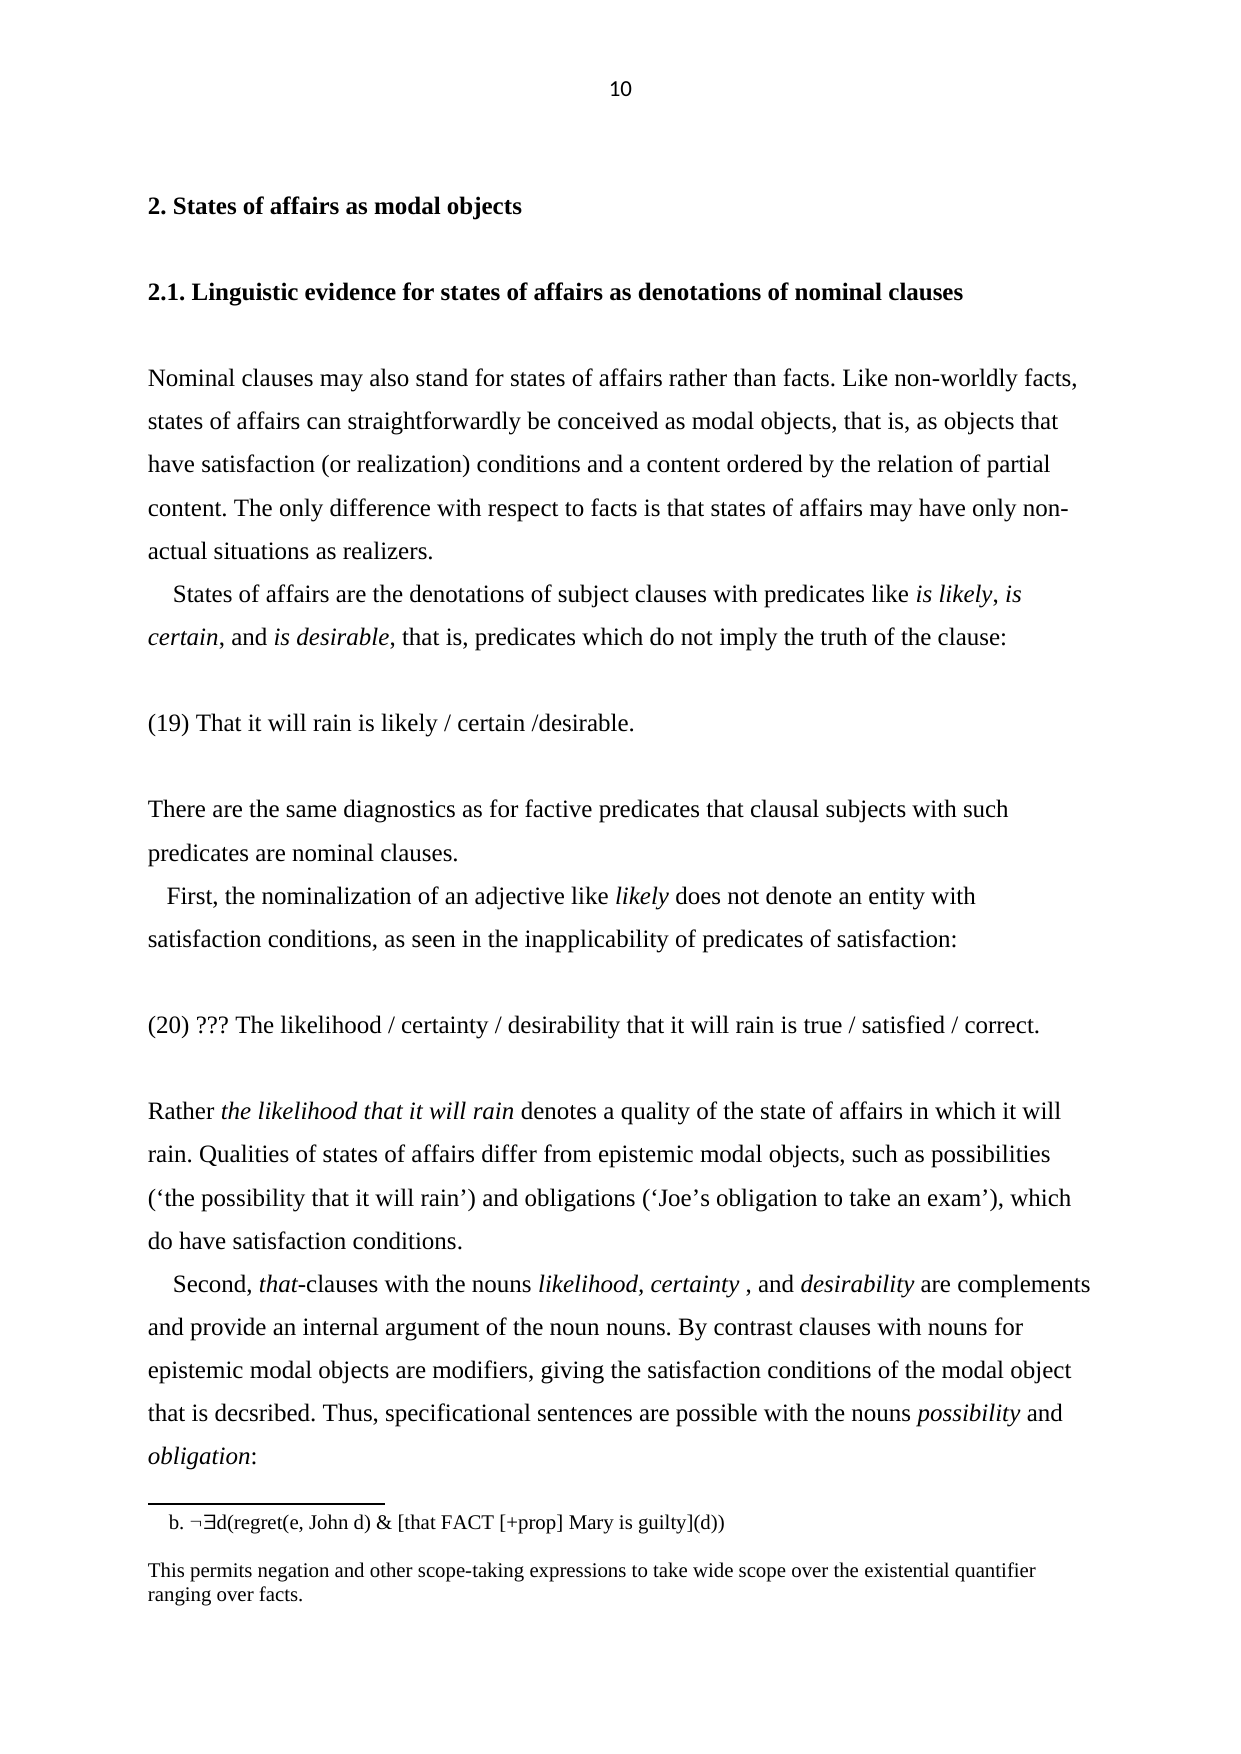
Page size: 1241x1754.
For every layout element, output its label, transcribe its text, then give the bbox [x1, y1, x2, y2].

text States of affairs are the denotations of subject clauses with predicates like is likely, is certain, and is desirable, that is, predicates which do not imply the truth of the clause: [148, 579, 1093, 651]
text (19) That it will rain is likely / certain /desirable. [148, 708, 1093, 737]
text First, the nominalization of an adjective like likely does not denote an entity with satisfaction conditions, as seen in the inapplicability of predicates of satisfaction: [148, 881, 1093, 953]
text (20) ??? The likelihood / certainty / desirability that it will rain is true / satisfied / correct. [148, 1010, 1093, 1039]
text Nominal clauses may also stand for states of affairs rather than facts. Like non-worldly facts, states of affairs can straightforwardly be conceived as modal objects, that is, as objects that have satisfaction (or realization) conditions and a content ordered by the relation of partial content. The only difference with respect to facts is that states of affairs may have only non-actual situations as realizers. [148, 363, 1093, 564]
text 2.1. Linguistic evidence for states of affairs as denotations of nominal clauses [148, 277, 1093, 306]
text Rather the likelihood that it will rain denotes a quality of the state of affairs in which it will rain. Qualities of states of affairs differ from epistemic modal objects, such as possibilities (‘the possibility that it will rain’) and obligations (‘Joe’s obligation to take an exam’), which do have satisfaction conditions. [148, 1096, 1093, 1254]
text Second, that-clauses with the nouns likelihood, certainty , and desirability are complements and provide an internal argument of the noun nouns. By contrast clauses with nouns for epistemic modal objects are modifiers, giving the satisfaction conditions of the modal object that is decsribed. Thus, specificational sentences are possible with the nouns possibility and obligation: [148, 1269, 1093, 1470]
text There are the same diagnostics as for factive predicates that clausal subjects with such predicates are nominal clauses. [148, 794, 1093, 866]
text 2. States of affairs as modal objects [148, 191, 1093, 219]
